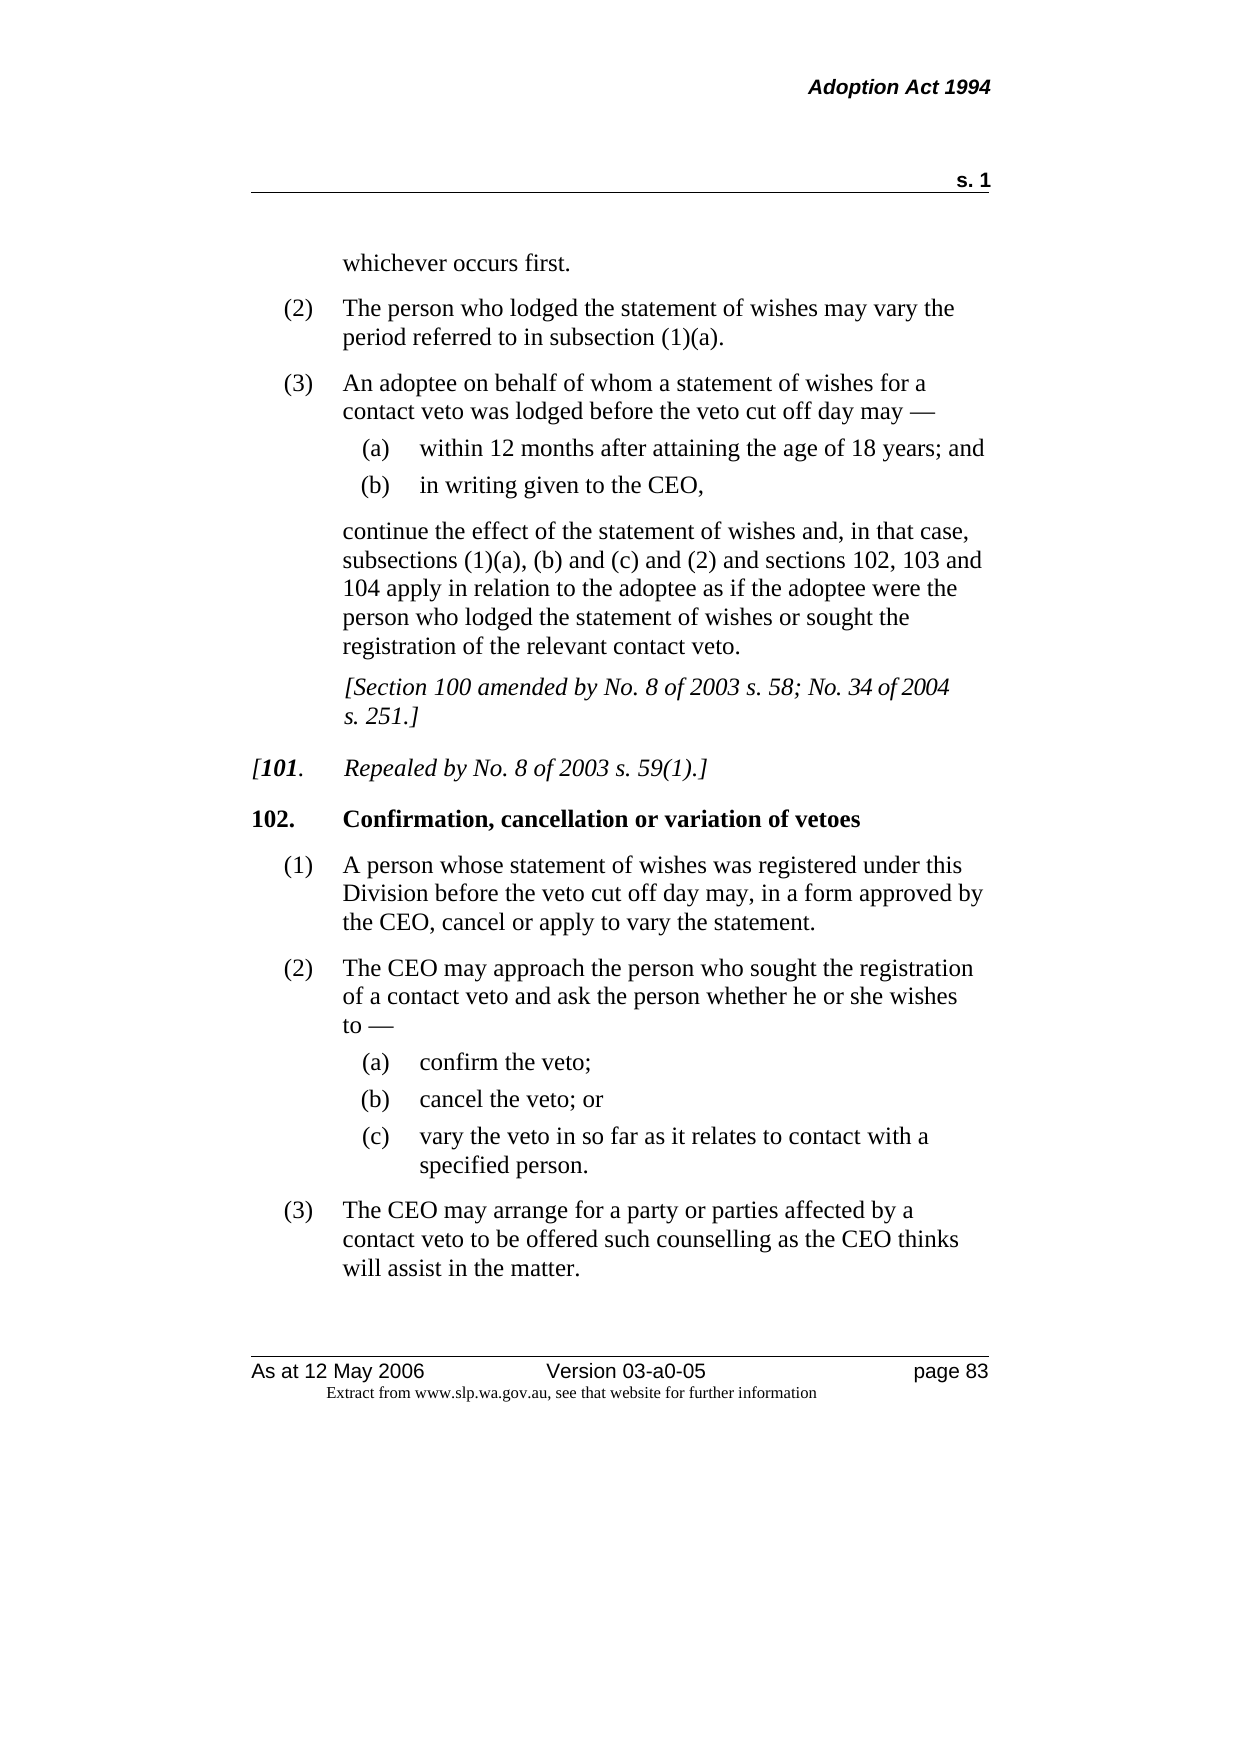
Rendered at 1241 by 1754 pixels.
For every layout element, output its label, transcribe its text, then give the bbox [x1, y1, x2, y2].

text (b) cancel the veto; or [251, 1084, 989, 1113]
text (1) A person whose statement of wishes was registered under this Division before the veto cut off day may, in a form approved by the CEO, cancel or apply to vary the statement. [251, 850, 989, 936]
text (3) An adoptee on behalf of whom a statement of wishes for a contact veto was lodged before the veto cut off day may — [251, 368, 989, 425]
subtitle 102. Confirmation, cancellation or variation of vetoes [251, 804, 989, 833]
text continue the effect of the statement of wishes and, in that case, subsections (1)(a), (b) and (c) and (2) and sections 102, 103 and 104 apply in relation to the adoptee as if the adoptee were the person who lodged the statement of wishes or sought the registration of the relevant contact veto. [251, 516, 989, 660]
text [Section 100 amended by No. 8 of 2003 s. 58; No. 34 of 2004 s. 251.] [251, 672, 989, 730]
text (2) The person who lodged the statement of wishes may vary the period referred to in subsection (1)(a). [251, 293, 989, 351]
text (3) The CEO may arrange for a party or parties affected by a contact veto to be offered such counselling as the CEO thinks will assist in the matter. [251, 1196, 989, 1282]
text whichever occurs first. [251, 248, 989, 277]
text (c) vary the veto in so far as it relates to contact with a specified person. [251, 1121, 989, 1179]
text (b) in writing given to the CEO, [251, 471, 989, 499]
text (2) The CEO may approach the person who sought the registration of a contact veto and ask the person whether he or she wishes to — [251, 953, 989, 1039]
text [101. Repealed by No. 8 of 2003 s. 59(1).] [251, 753, 989, 781]
text (a) confirm the veto; [251, 1047, 989, 1076]
text (a) within 12 months after attaining the age of 18 years; and [251, 433, 989, 462]
